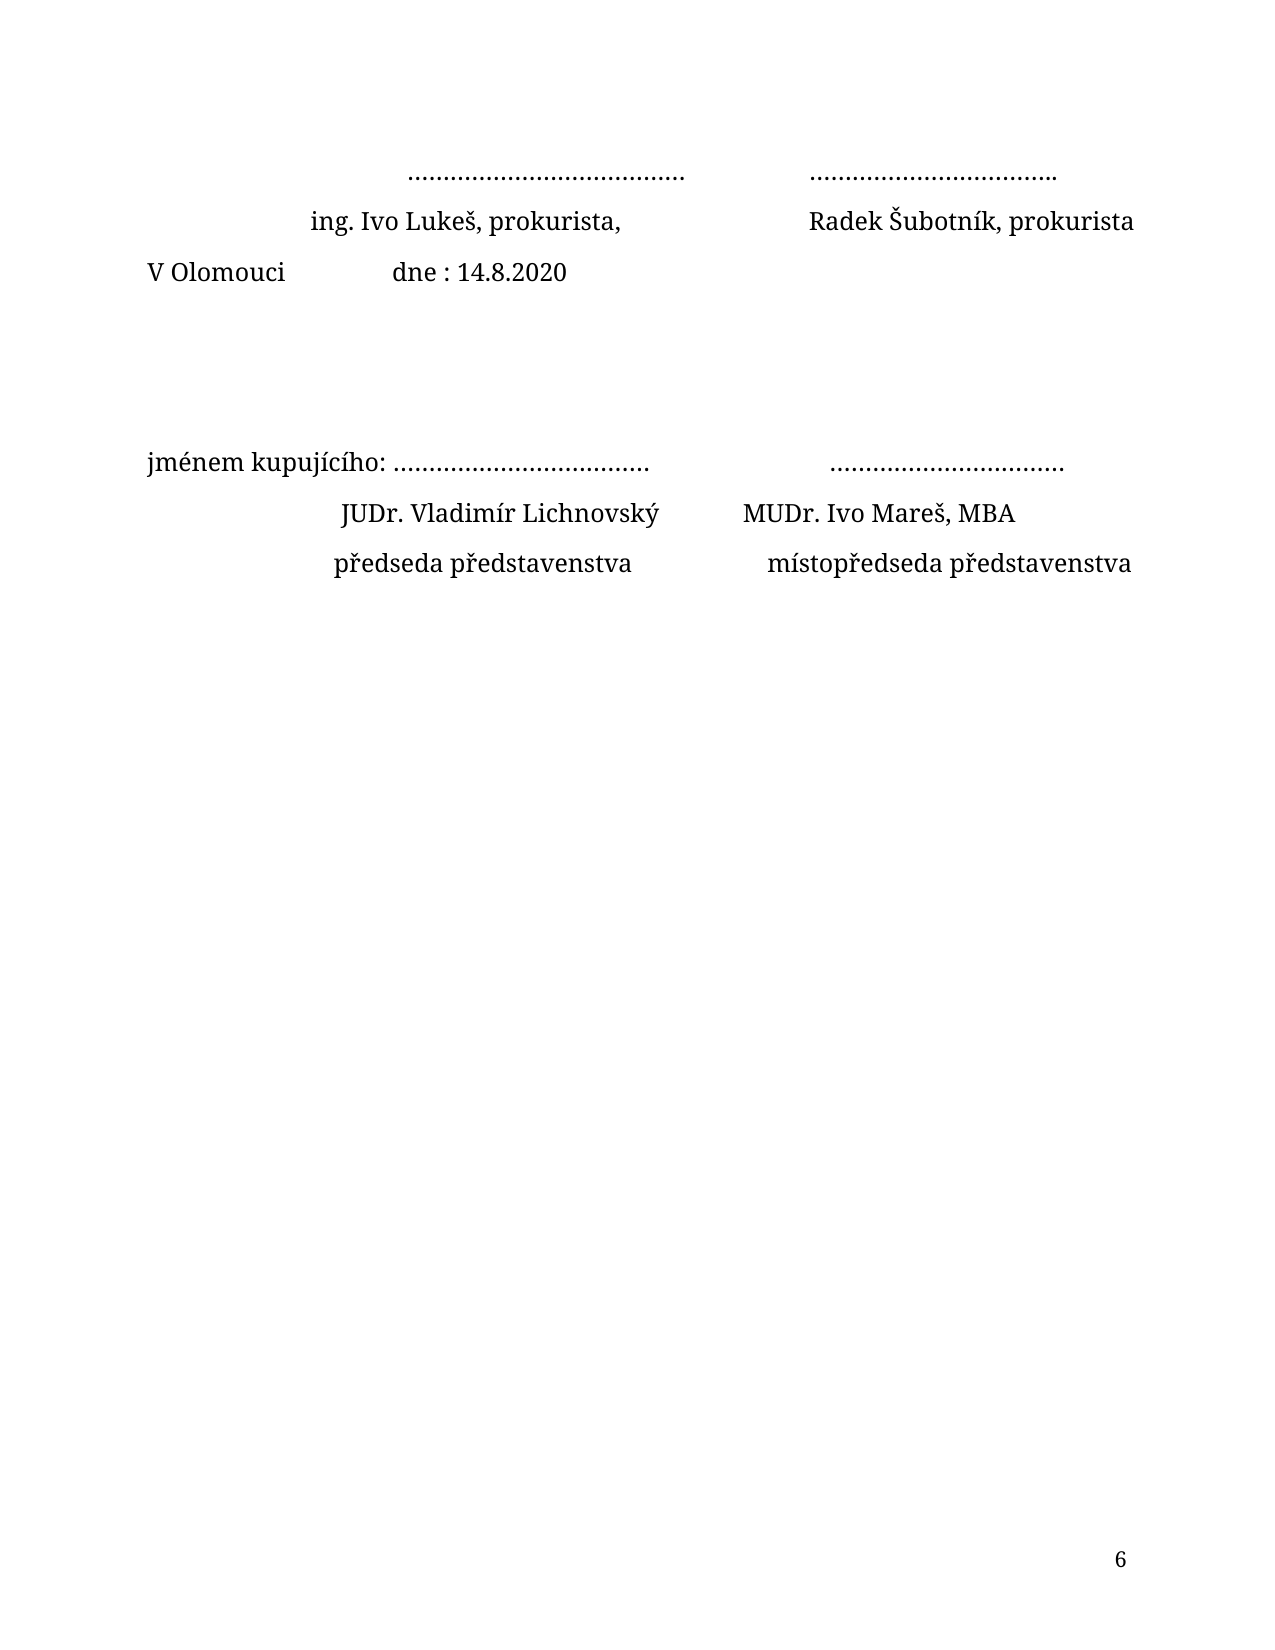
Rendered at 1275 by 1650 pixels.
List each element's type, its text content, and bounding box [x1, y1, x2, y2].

text jménem kupujícího: ……………………………… …………………………… [147, 444, 1168, 478]
text V Olomouci dne : 14.8.2020 [147, 254, 1168, 288]
text předseda představenstva místopředseda představenstva [147, 546, 1168, 580]
text JUDr. Vladimír Lichnovský MUDr. Ivo Mareš, MBA [148, 496, 1168, 529]
text ………………………………… …………………………….. [147, 154, 1168, 188]
text ing. Ivo Lukeš, prokurista, Radek Šubotník, prokurista [147, 203, 1168, 237]
